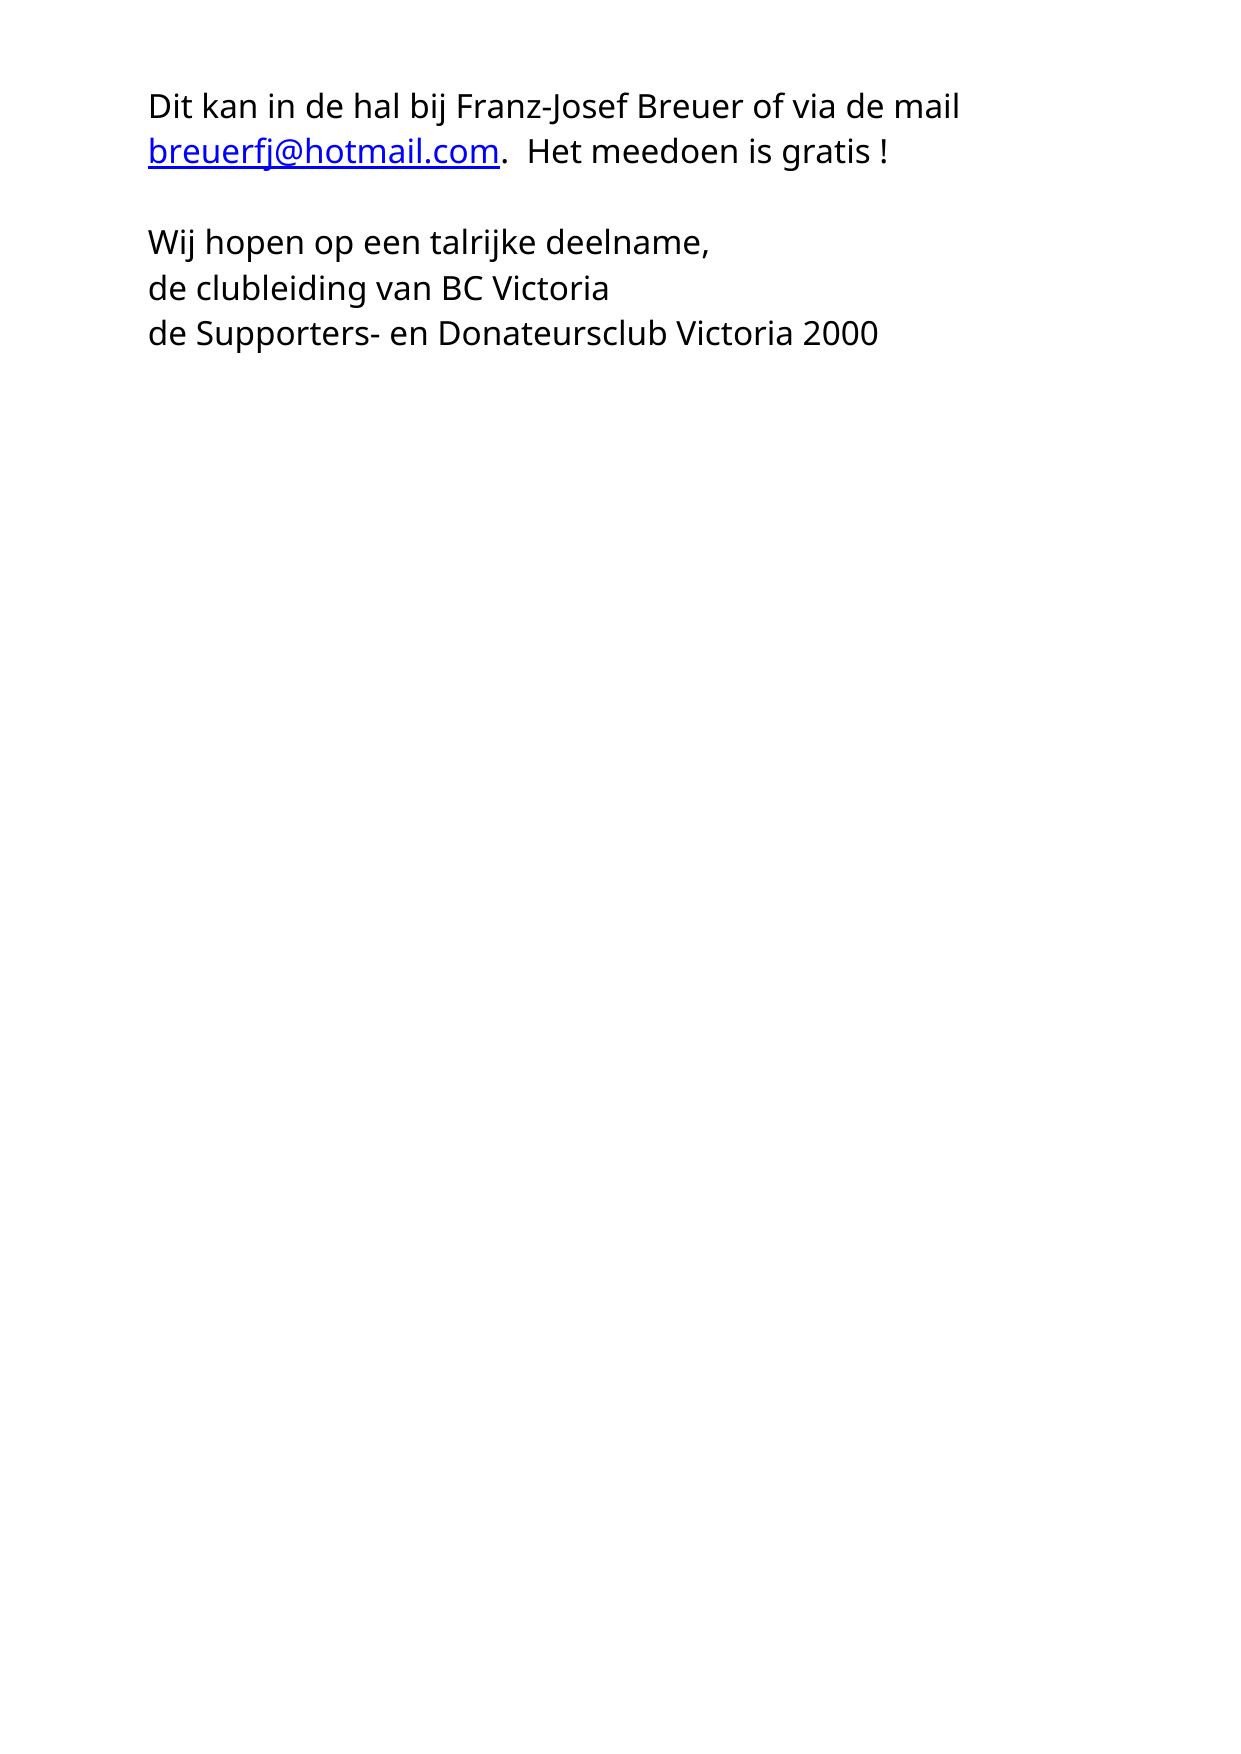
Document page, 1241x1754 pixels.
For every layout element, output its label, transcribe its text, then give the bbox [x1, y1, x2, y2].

text de clubleiding van BC Victoria [148, 264, 1092, 310]
text Dit kan in de hal bij Franz-Josef Breuer of via de mail breuerfj@hotmail.com. Het meedoen is gratis ! [148, 83, 1092, 173]
text Wij hopen op een talrijke deelname, [148, 219, 1092, 264]
text de Supporters- en Donateursclub Victoria 2000 [148, 310, 1092, 355]
